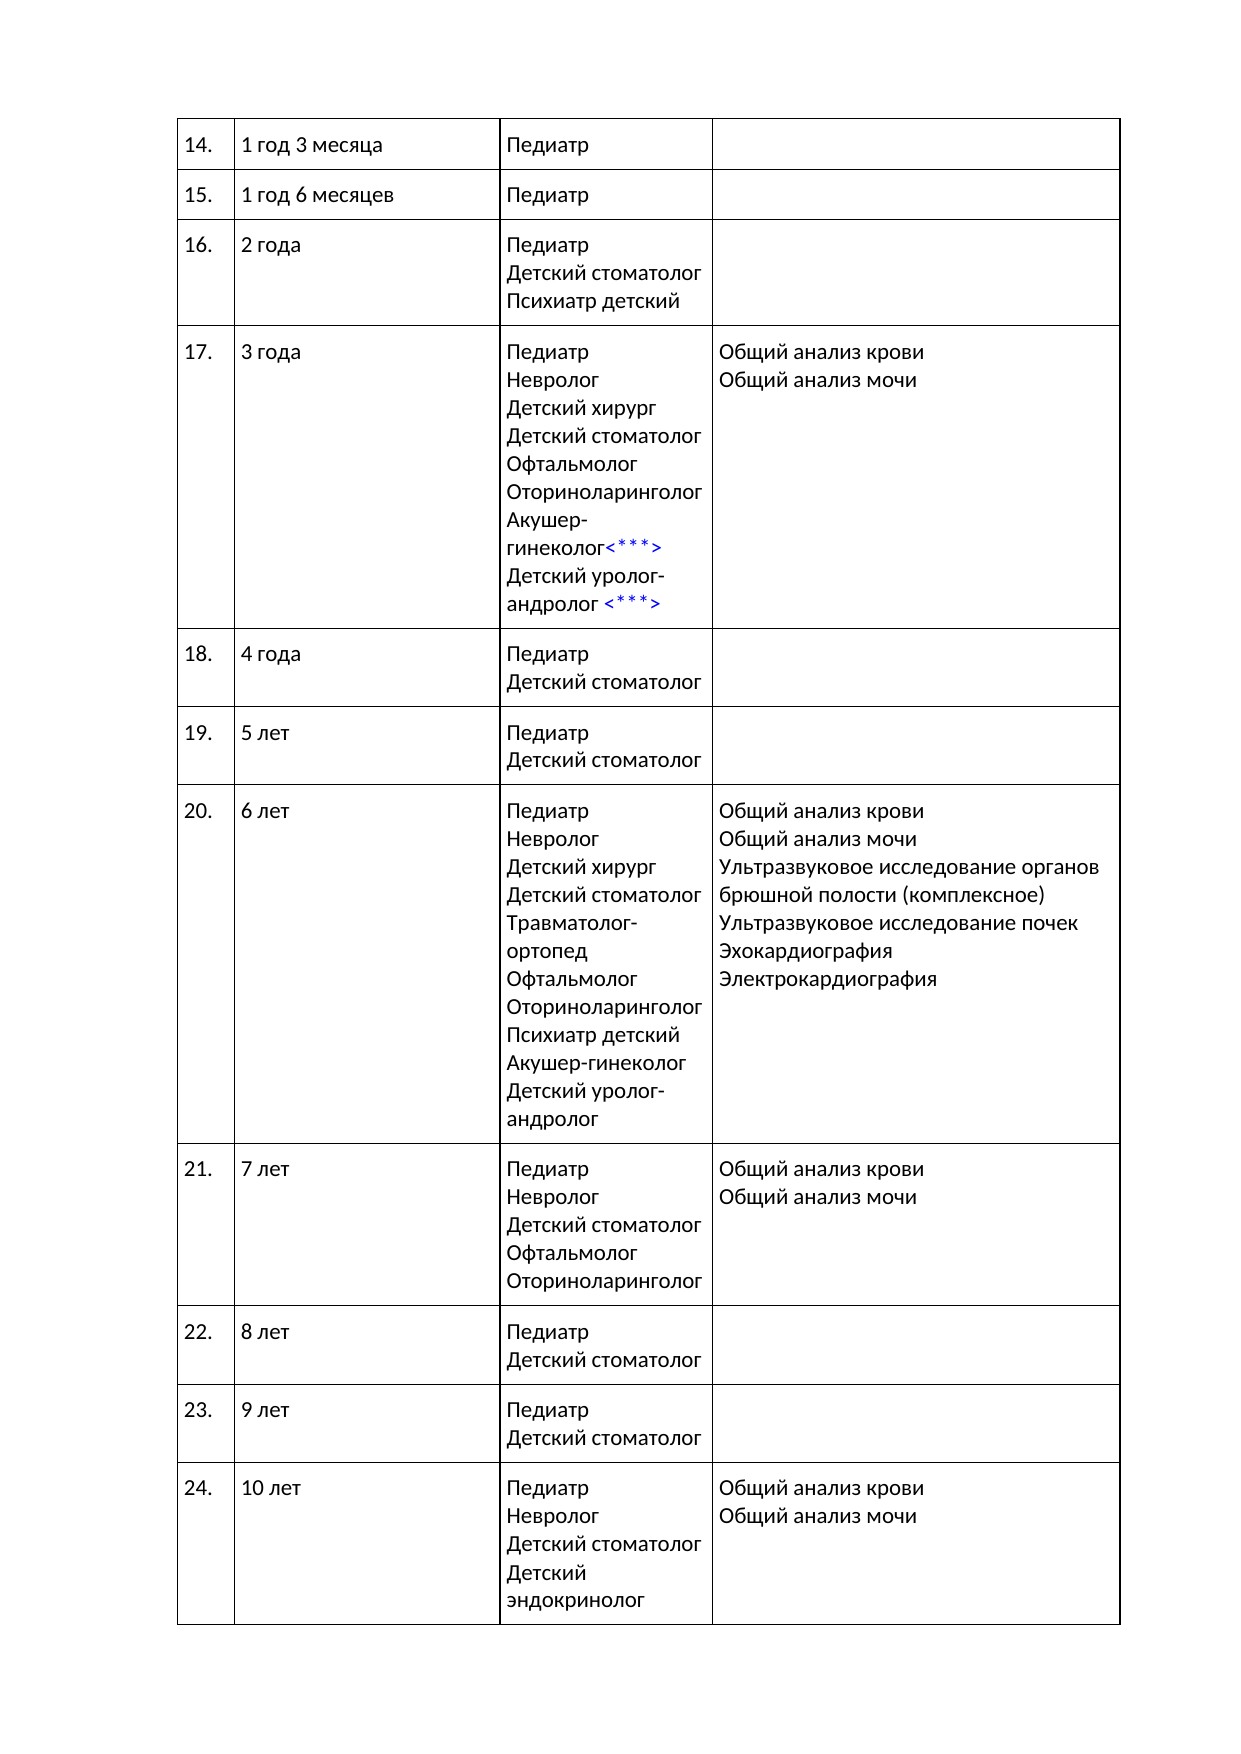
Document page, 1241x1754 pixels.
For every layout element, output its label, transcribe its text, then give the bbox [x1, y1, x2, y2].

table_cell 9 лет [235, 1385, 499, 1462]
table_cell Педиатр Детский стоматолог [501, 707, 712, 784]
table_cell Педиатр Невролог Детский стоматолог Офтальмолог Оториноларинголог [501, 1144, 712, 1305]
table_cell 20. [178, 785, 234, 1143]
table_cell 17. [178, 326, 234, 628]
table_cell Общий анализ крови Общий анализ мочи [713, 326, 1119, 628]
table_cell 15. [178, 170, 234, 219]
table_cell Педиатр Невролог Детский хирург Детский стоматолог Травматолог-ортопед Офтальмолог Оториноларинголог Психиатр детский Акушер-гинеколог Детский уролог-андролог [501, 785, 712, 1143]
table_cell [713, 119, 1119, 168]
table_cell 1 год 6 месяцев [235, 170, 499, 219]
table_cell 2 года [235, 220, 499, 325]
table_cell 18. [178, 629, 234, 706]
table_cell 22. [178, 1306, 234, 1383]
table_cell 6 лет [235, 785, 499, 1143]
table_cell 19. [178, 707, 234, 784]
table_cell 10 лет [235, 1463, 499, 1624]
table_cell [713, 629, 1119, 706]
table_cell Педиатр Детский стоматолог [501, 1306, 712, 1383]
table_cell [713, 1463, 1119, 1624]
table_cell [501, 1463, 712, 1624]
table_cell 7 лет [235, 1144, 499, 1305]
table_cell 1 год 3 месяца [235, 119, 499, 168]
table_cell [713, 1385, 1119, 1462]
table_cell [713, 707, 1119, 784]
table_cell Педиатр Невролог Детский хирург Детский стоматолог Офтальмолог Оториноларинголог Акушер-гинеколог<***> Детский уролог-андролог <***> [501, 326, 712, 628]
table_cell 5 лет [235, 707, 499, 784]
table_cell 14. [178, 119, 234, 168]
table_cell [713, 220, 1119, 325]
table_cell 21. [178, 1144, 234, 1305]
table_cell Педиатр [501, 119, 712, 168]
table_cell 24. [178, 1463, 234, 1624]
table_cell Общий анализ крови Общий анализ мочи Ультразвуковое исследование органов брюшной полости (комплексное) Ультразвуковое исследование почек Эхокардиография Электрокардиография [713, 785, 1119, 1143]
table_cell Педиатр [501, 170, 712, 219]
table_cell 16. [178, 220, 234, 325]
table_cell 23. [178, 1385, 234, 1462]
table_cell Общий анализ крови Общий анализ мочи [713, 1144, 1119, 1305]
table_cell Педиатр Детский стоматолог [501, 1385, 712, 1462]
table_cell [713, 1306, 1119, 1383]
table_cell Педиатр Детский стоматолог [501, 629, 712, 706]
table_cell Педиатр Детский стоматолог Психиатр детский [501, 220, 712, 325]
table_cell [713, 170, 1119, 219]
table_cell 8 лет [235, 1306, 499, 1383]
table_cell 4 года [235, 629, 499, 706]
table_cell 3 года [235, 326, 499, 628]
